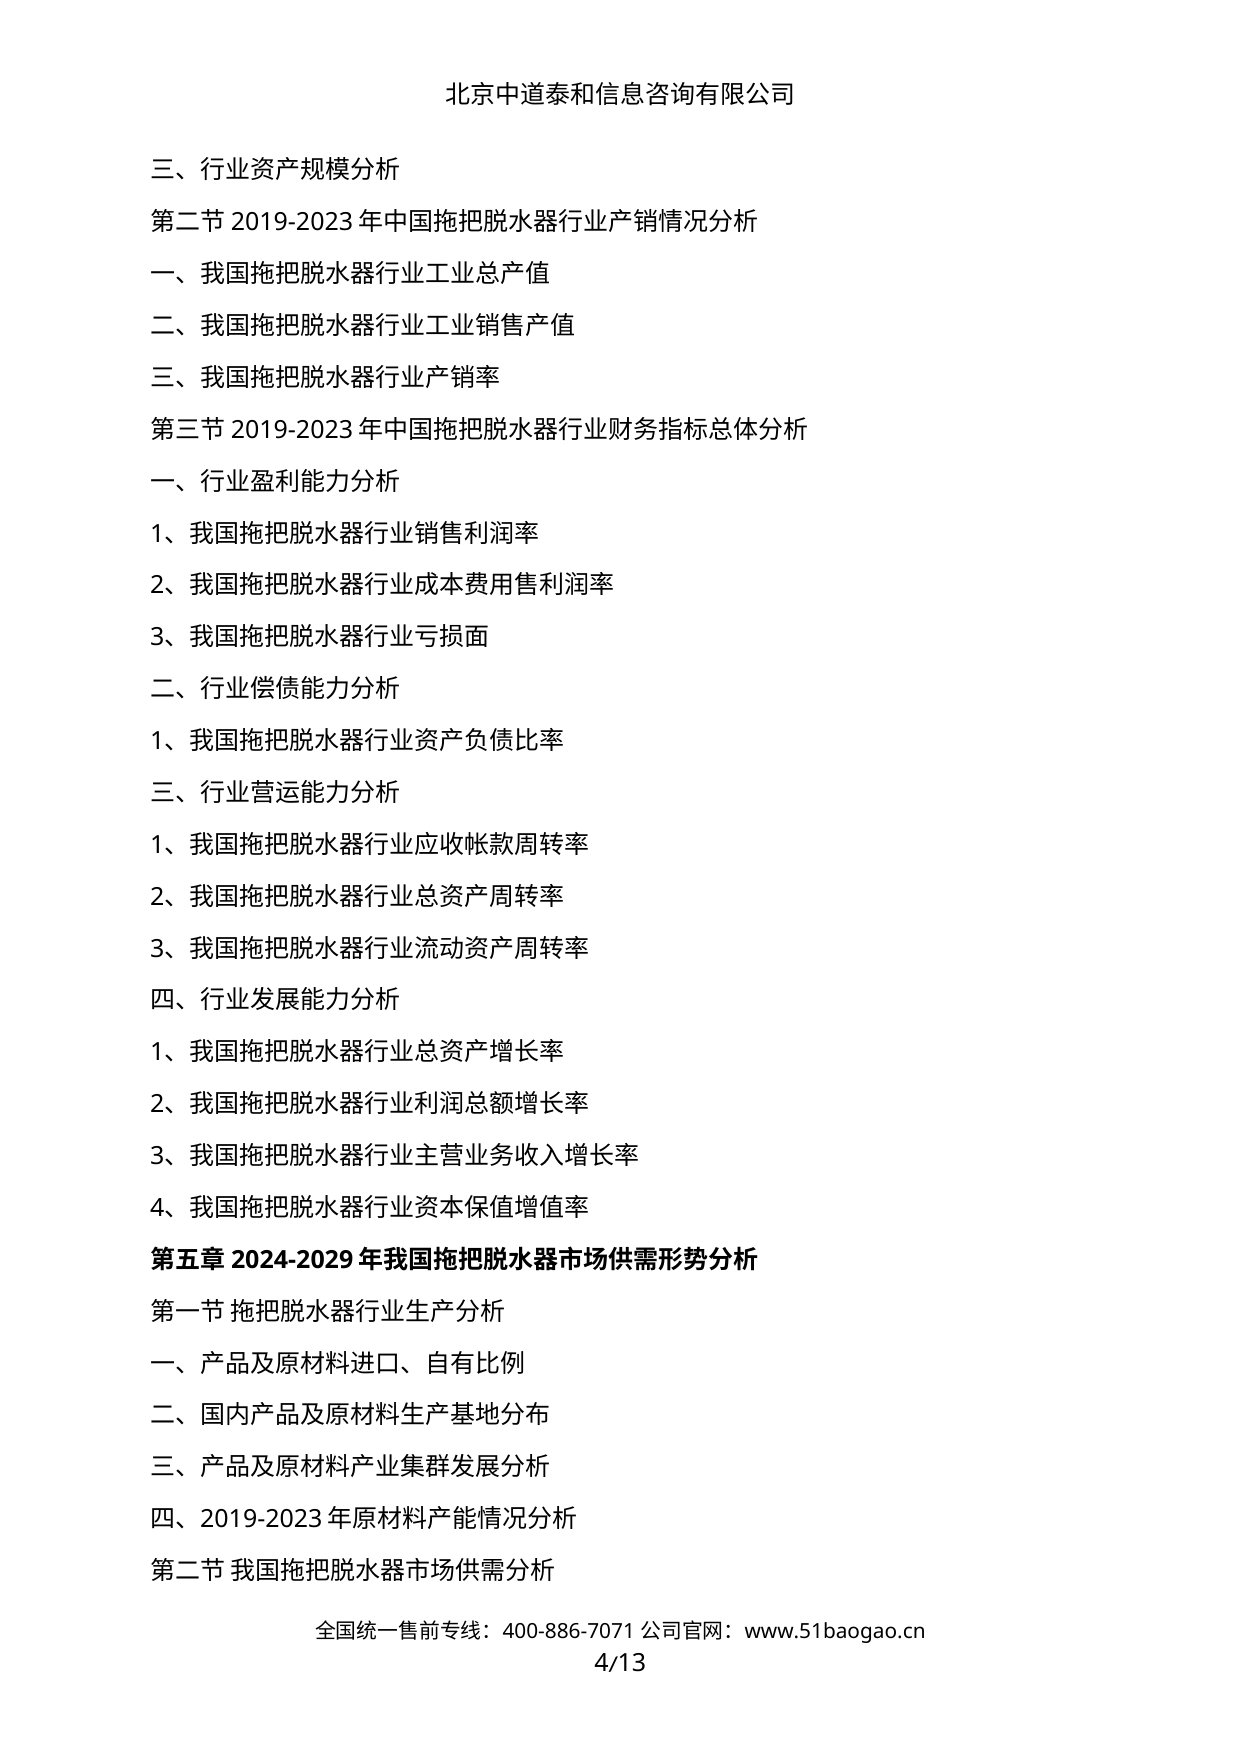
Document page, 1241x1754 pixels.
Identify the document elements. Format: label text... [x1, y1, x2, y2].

text 二、我国拖把脱水器行业工业销售产值 [150, 306, 1090, 342]
text 2、我国拖把脱水器行业总资产周转率 [150, 876, 1090, 912]
text 2、我国拖把脱水器行业成本费用售利润率 [150, 565, 1090, 601]
text 一、我国拖把脱水器行业工业总产值 [150, 254, 1090, 290]
text 三、我国拖把脱水器行业产销率 [150, 357, 1090, 394]
text 1、我国拖把脱水器行业应收帐款周转率 [150, 824, 1090, 861]
text 三、产品及原材料产业集群发展分析 [150, 1447, 1090, 1483]
text 一、产品及原材料进口、自有比例 [150, 1343, 1090, 1379]
text 四、行业发展能力分析 [150, 980, 1090, 1016]
text 一、行业盈利能力分析 [150, 461, 1090, 497]
text 第一节 拖把脱水器行业生产分析 [150, 1291, 1090, 1327]
text 四、2019-2023年原材料产能情况分析 [150, 1499, 1090, 1535]
text 二、行业偿债能力分析 [150, 669, 1090, 705]
text 1、我国拖把脱水器行业总资产增长率 [150, 1032, 1090, 1068]
text 4、我国拖把脱水器行业资本保值增值率 [150, 1187, 1090, 1224]
text 3、我国拖把脱水器行业流动资产周转率 [150, 928, 1090, 964]
text 1、我国拖把脱水器行业资产负债比率 [150, 721, 1090, 757]
text 第五章 2024-2029年我国拖把脱水器市场供需形势分析 [150, 1239, 1090, 1276]
text 三、行业营运能力分析 [150, 772, 1090, 809]
text 二、国内产品及原材料生产基地分布 [150, 1395, 1090, 1431]
text 三、行业资产规模分析 [150, 150, 1090, 186]
text 3、我国拖把脱水器行业主营业务收入增长率 [150, 1136, 1090, 1172]
text 第二节 2019-2023年中国拖把脱水器行业产销情况分析 [150, 202, 1090, 238]
text 1、我国拖把脱水器行业销售利润率 [150, 513, 1090, 549]
text 第三节 2019-2023年中国拖把脱水器行业财务指标总体分析 [150, 409, 1090, 446]
text 第二节 我国拖把脱水器市场供需分析 [150, 1551, 1090, 1587]
text 3、我国拖把脱水器行业亏损面 [150, 617, 1090, 653]
text 2、我国拖把脱水器行业利润总额增长率 [150, 1084, 1090, 1120]
